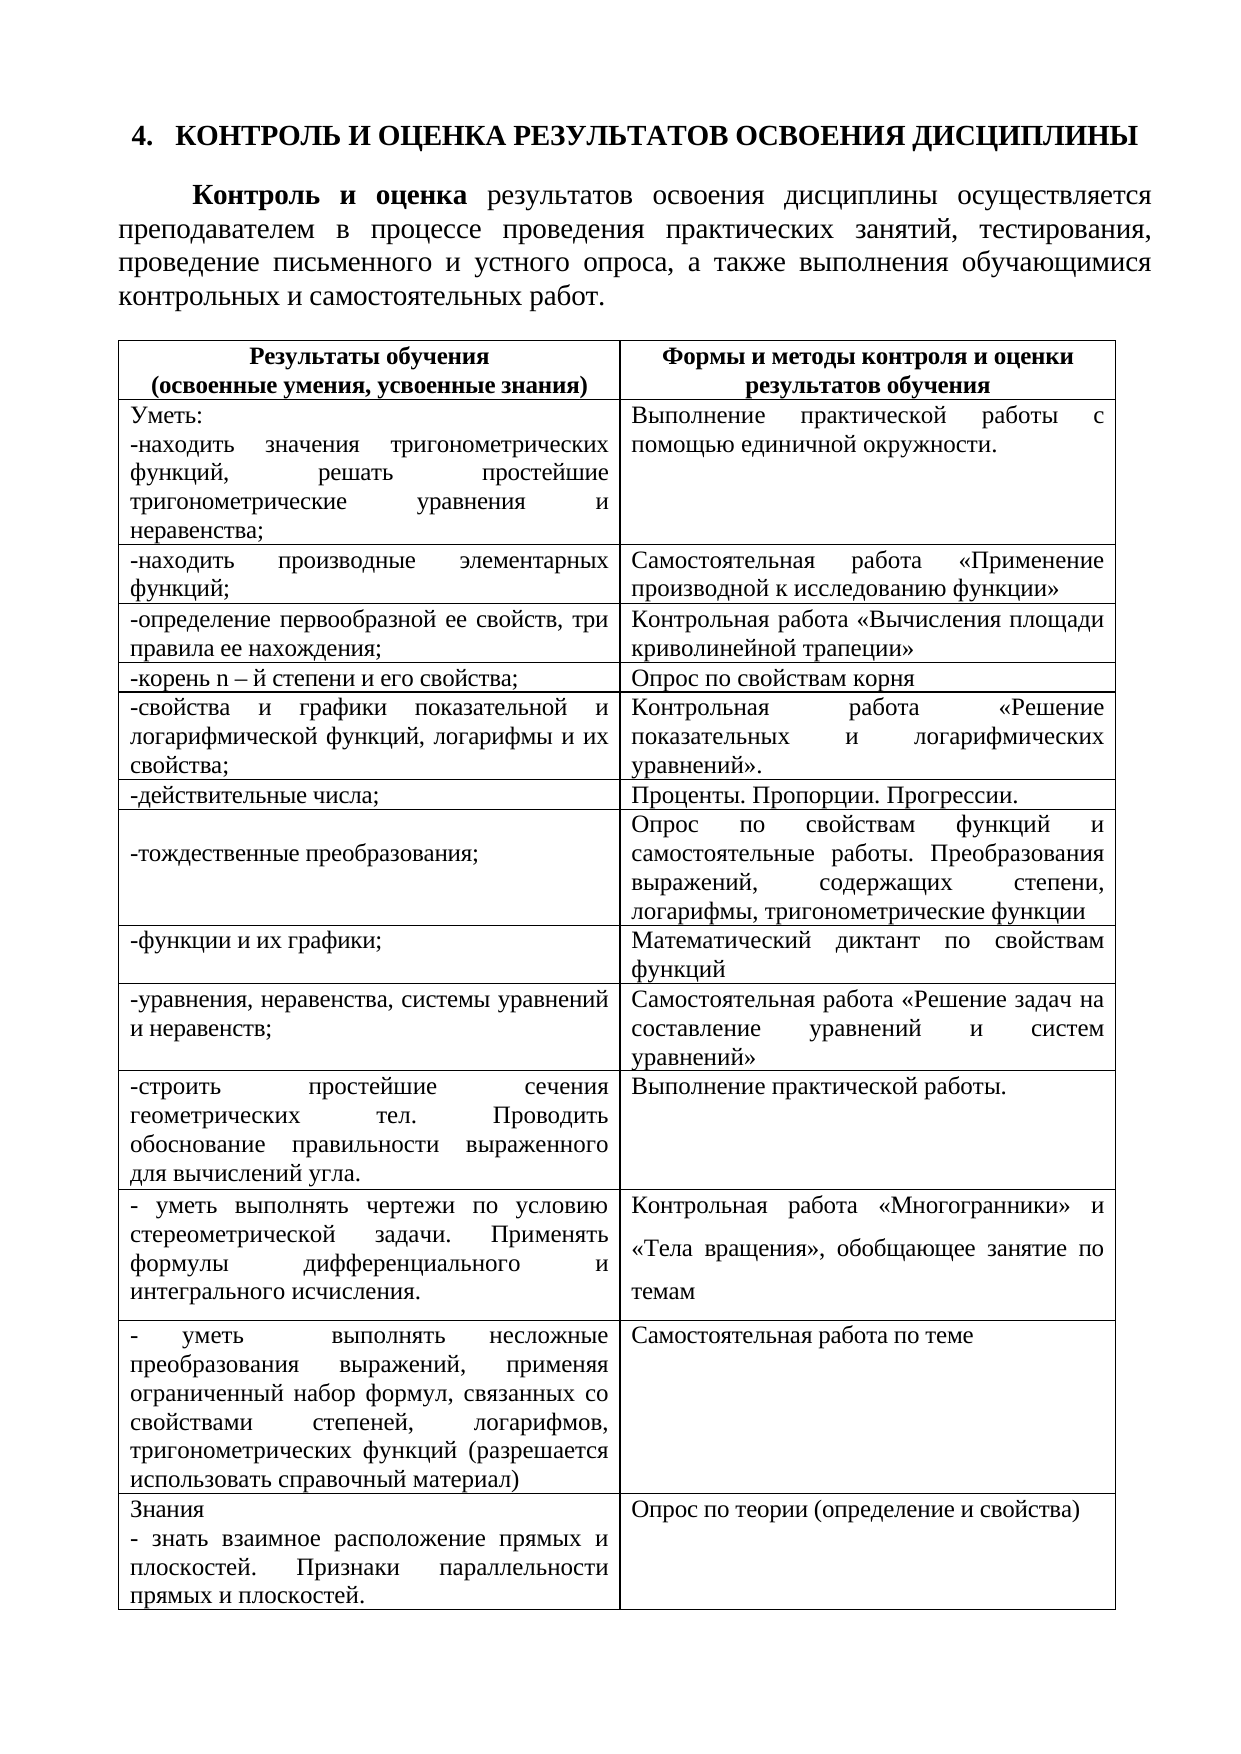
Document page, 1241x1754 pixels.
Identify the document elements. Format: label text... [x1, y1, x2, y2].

table_cell Опрос по теории (определение и свойства) [621, 1494, 1115, 1609]
table_cell - уметь выполнять несложные преобразования выражений, применяя ограниченный набор формул, связанных со свойствами степеней, логарифмов, тригонометрических функций (разрешается использовать справочный материал) [119, 1321, 619, 1493]
table_cell Контрольная работа «Многогранники» и «Тела вращения», обобщающее занятие по темам [621, 1190, 1115, 1319]
table_cell -находить производные элементарных функций; [119, 545, 619, 603]
table_header Результаты обучения (освоенные умения, усвоенные знания) [119, 341, 619, 399]
table_cell Опрос по свойствам корня [621, 663, 1115, 691]
table_cell Знания - знать взаимное расположение прямых и плоскостей. Признаки параллельности прямых и плоскостей. [119, 1494, 619, 1609]
table_cell -функции и их графики; [119, 926, 619, 983]
table_cell -уравнения, неравенства, системы уравнений и неравенств; [119, 984, 619, 1070]
table_cell Самостоятельная работа по теме [621, 1321, 1115, 1493]
table_cell Самостоятельная работа «Применение производной к исследованию функции» [621, 545, 1115, 603]
text Контроль и оценка результатов освоения дисциплины осуществляется преподавателем в процессе проведения практических занятий, тестирования, проведение письменного и устного опроса, а также выполнения обучающимися контрольных и самостоятельных работ. [118, 177, 1152, 312]
table_cell Опрос по свойствам функций и самостоятельные работы. Преобразования выражений, содержащих степени, логарифмы, тригонометрические функции [621, 810, 1115, 924]
table_cell -свойства и графики показательной и логарифмической функций, логарифмы и их свойства; [119, 693, 619, 779]
table_cell -действительные числа; [119, 780, 619, 808]
table_cell -тождественные преобразования; [119, 810, 619, 924]
table_cell -строить простейшие сечения геометрических тел. Проводить обоснование правильности выраженного для вычислений угла. [119, 1071, 619, 1189]
table_cell Математический диктант по свойствам функций [621, 926, 1115, 983]
table_cell -определение первообразной ее свойств, три правила ее нахождения; [119, 604, 619, 662]
table_cell -корень n – й степени и его свойства; [119, 663, 619, 691]
table_cell Уметь: -находить значения тригонометрических функций, решать простейшие тригонометрические уравнения и неравенства; [119, 400, 619, 544]
table_cell Контрольная работа «Решение показательных и логарифмических уравнений». [621, 693, 1115, 779]
table_cell Самостоятельная работа «Решение задач на составление уравнений и систем уравнений» [621, 984, 1115, 1070]
list КОНТРОЛЬ И ОЦЕНКА РЕЗУЛЬТАТОВ ОСВОЕНИЯ ДИСЦИПЛИНЫ [118, 118, 1152, 152]
table_cell Проценты. Пропорции. Прогрессии. [621, 780, 1115, 808]
table_cell Выполнение практической работы с помощью единичной окружности. [621, 400, 1115, 544]
table_cell Выполнение практической работы. [621, 1071, 1115, 1189]
table_header Формы и методы контроля и оценки результатов обучения [621, 341, 1115, 399]
table_cell - уметь выполнять чертежи по условию стереометрической задачи. Применять формулы дифференциального и интегрального исчисления. [119, 1190, 619, 1319]
table_cell Контрольная работа «Вычисления площади криволинейной трапеции» [621, 604, 1115, 662]
